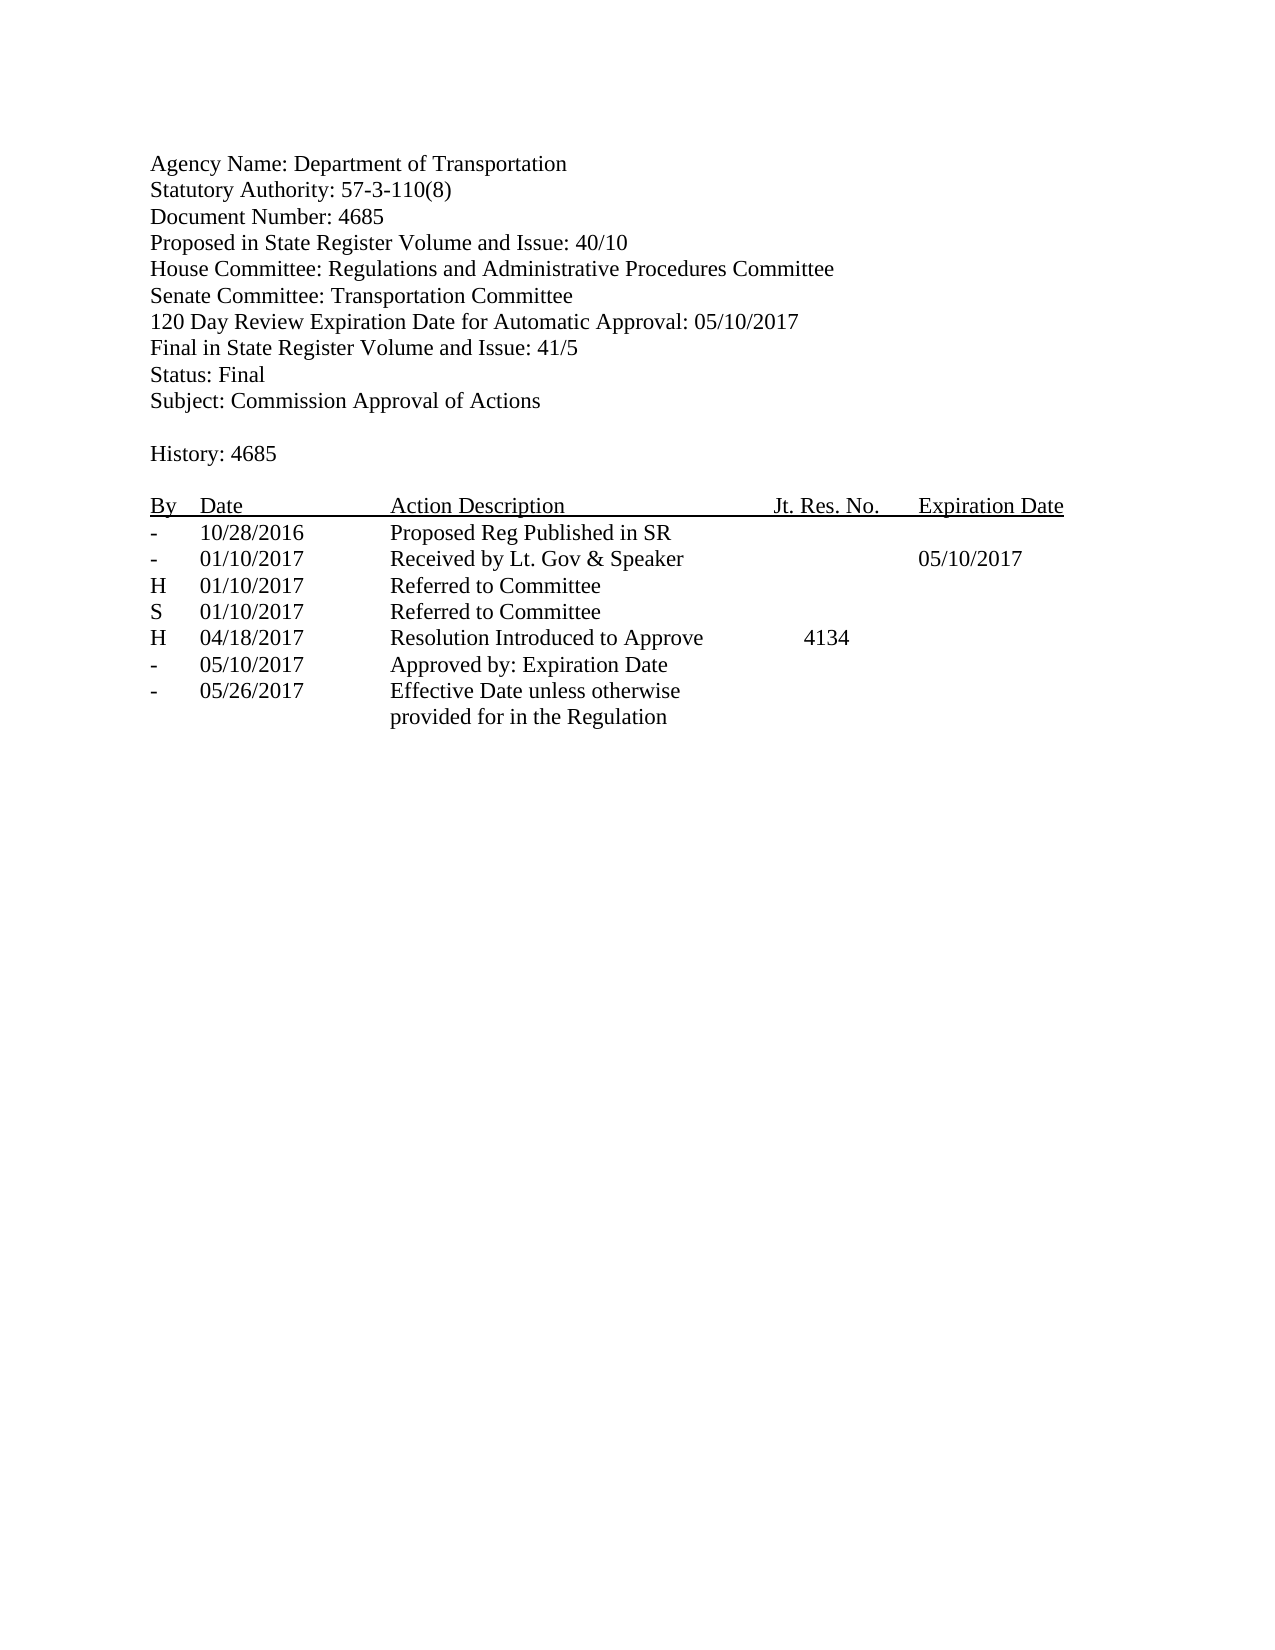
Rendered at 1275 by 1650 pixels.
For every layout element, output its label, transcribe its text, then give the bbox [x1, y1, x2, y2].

text Document Number: 4685 [150, 203, 1125, 229]
text H 04/18/2017 Resolution Introduced to Approve 4134 [150, 624, 1125, 651]
text S 01/10/2017 Referred to Committee [150, 598, 1125, 624]
text - 01/10/2017 Received by Lt. Gov & Speaker 05/10/2017 [150, 545, 1125, 572]
text 120 Day Review Expiration Date for Automatic Approval: 05/10/2017 [150, 308, 1125, 334]
text provided for in the Regulation [150, 703, 1125, 730]
text History: 4685 [150, 440, 1125, 466]
text Subject: Commission Approval of Actions [150, 387, 1125, 413]
text Agency Name: Department of Transportation [150, 150, 1125, 176]
text By Date Action Description Jt. Res. No. Expiration Date [150, 493, 1125, 519]
text House Committee: Regulations and Administrative Procedures Committee [150, 255, 1125, 282]
text - 05/10/2017 Approved by: Expiration Date [150, 651, 1125, 677]
text Proposed in State Register Volume and Issue: 40/10 [150, 229, 1125, 255]
text H 01/10/2017 Referred to Committee [150, 572, 1125, 598]
text - 10/28/2016 Proposed Reg Published in SR [150, 519, 1125, 545]
text Senate Committee: Transportation Committee [150, 282, 1125, 308]
text Statutory Authority: 57-3-110(8) [150, 176, 1125, 203]
text - 05/26/2017 Effective Date unless otherwise [150, 677, 1125, 703]
text Final in State Register Volume and Issue: 41/5 [150, 334, 1125, 361]
text Status: Final [150, 361, 1125, 387]
